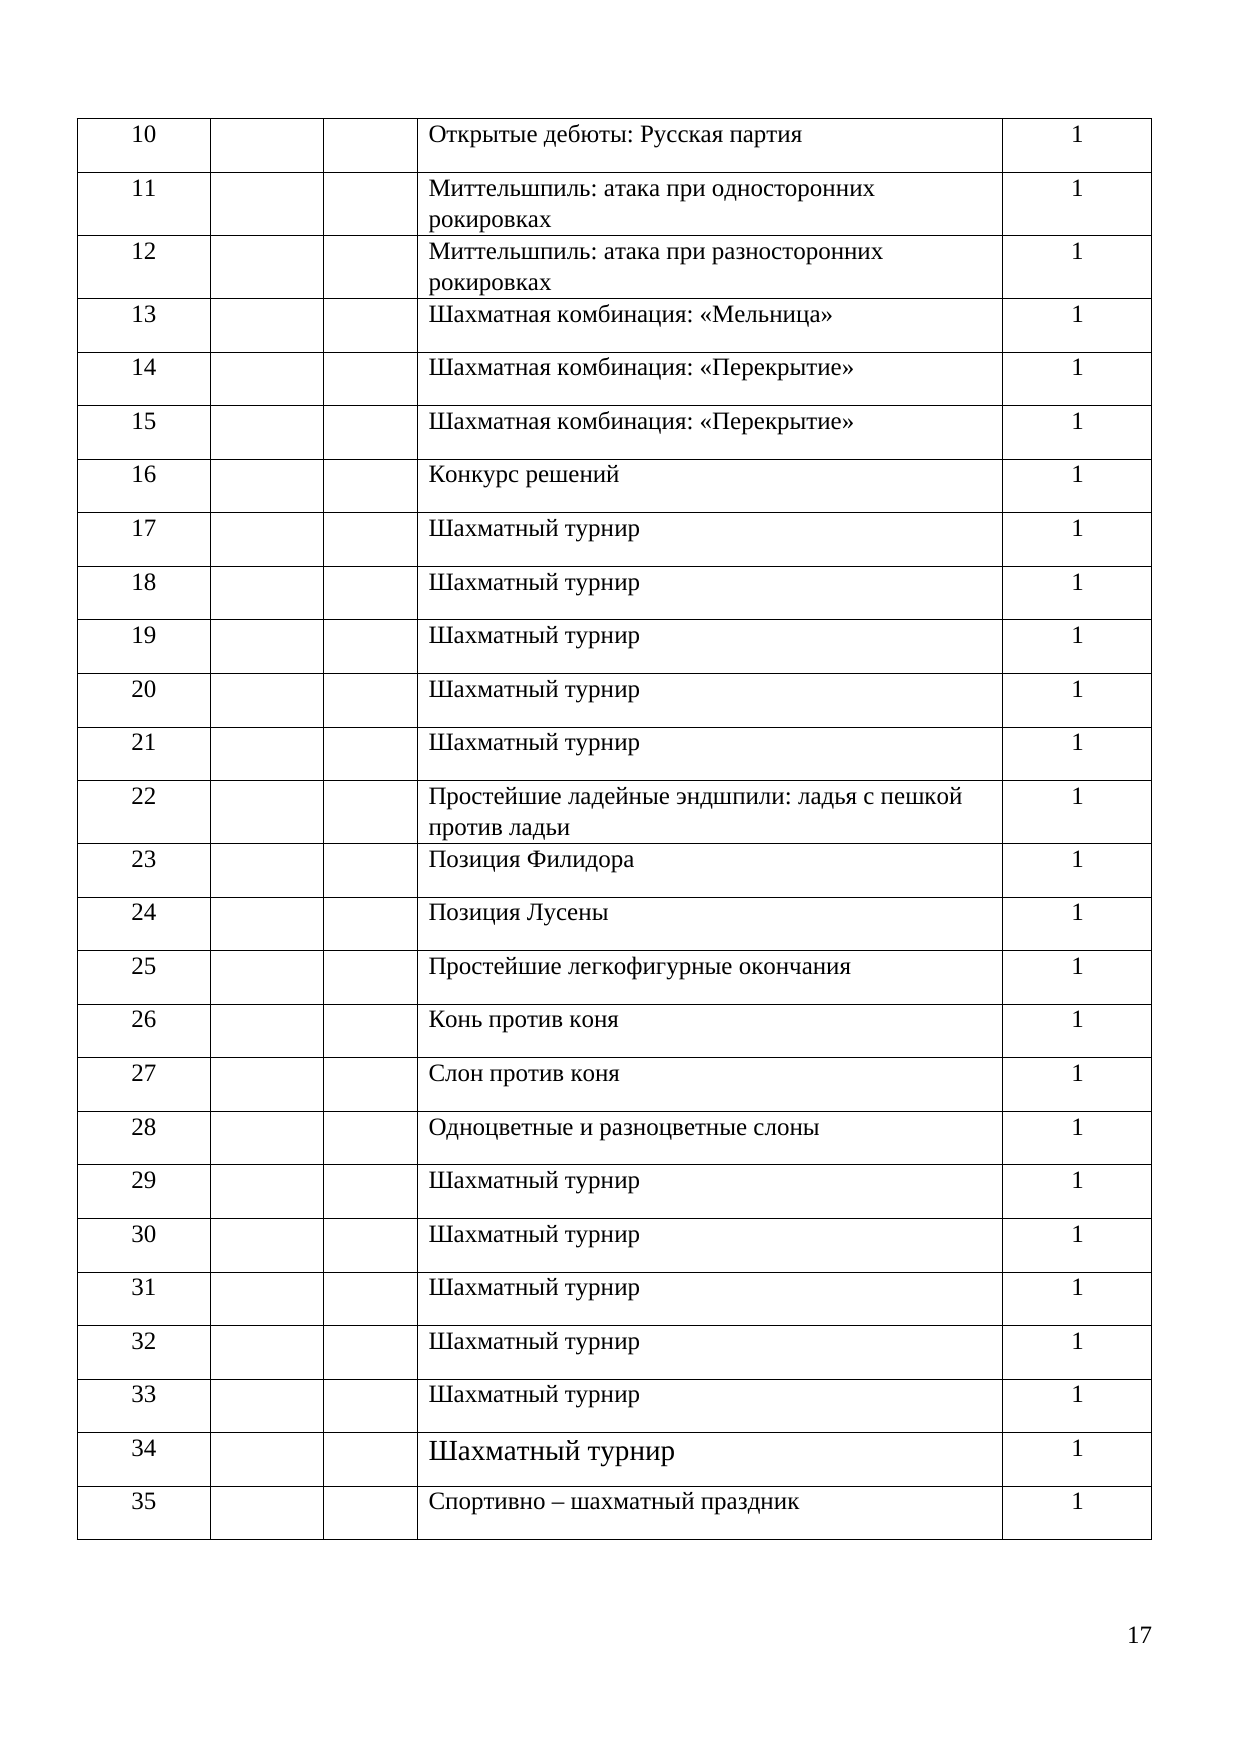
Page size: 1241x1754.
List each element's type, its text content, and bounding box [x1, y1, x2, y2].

table_cell 34 [78, 1433, 210, 1486]
table_cell 1 [1003, 236, 1151, 298]
table_cell 28 [78, 1112, 210, 1164]
table_cell [211, 781, 323, 843]
table_cell Шахматный турнир [418, 728, 1002, 780]
table_cell 18 [78, 567, 210, 619]
table_cell [211, 567, 323, 619]
table_cell Одноцветные и разноцветные слоны [418, 1112, 1002, 1164]
table_cell 21 [78, 728, 210, 780]
table_cell [324, 1273, 417, 1325]
table_cell 23 [78, 844, 210, 897]
table_cell 1 [1003, 1273, 1151, 1325]
table_cell [324, 353, 417, 405]
table_cell [211, 1005, 323, 1057]
table_cell [324, 406, 417, 459]
table_cell 1 [1003, 460, 1151, 512]
table_cell 14 [78, 353, 210, 405]
table_cell [324, 781, 417, 843]
table_cell Шахматный турнир [418, 1433, 1002, 1486]
table_cell 1 [1003, 781, 1151, 843]
table_cell [211, 173, 323, 235]
table_cell 29 [78, 1165, 210, 1218]
table_cell 16 [78, 460, 210, 512]
table_cell [211, 460, 323, 512]
table_cell [211, 1326, 323, 1378]
table_cell [211, 406, 323, 459]
table_cell [211, 844, 323, 897]
table_cell 13 [78, 299, 210, 352]
table_cell [211, 1433, 323, 1486]
table_cell 1 [1003, 1058, 1151, 1111]
table_cell [324, 898, 417, 950]
table_cell 1 [1003, 674, 1151, 726]
table_cell [324, 299, 417, 352]
table_cell Позиция Лусены [418, 898, 1002, 950]
table_cell Шахматный турнир [418, 1380, 1002, 1432]
table_cell 12 [78, 236, 210, 298]
table_cell Шахматный турнир [418, 674, 1002, 726]
table_cell 1 [1003, 353, 1151, 405]
table_cell [324, 1433, 417, 1486]
table_cell [211, 119, 323, 172]
table_cell 1 [1003, 1165, 1151, 1218]
table_cell 1 [1003, 1326, 1151, 1378]
table_cell [324, 728, 417, 780]
table_cell [211, 728, 323, 780]
table_cell [324, 1165, 417, 1218]
table_cell 1 [1003, 1005, 1151, 1057]
table_cell Шахматный турнир [418, 1219, 1002, 1271]
table_cell Шахматная комбинация: «Перекрытие» [418, 353, 1002, 405]
table_cell [324, 1487, 417, 1539]
table_cell 1 [1003, 1433, 1151, 1486]
table_cell 1 [1003, 1112, 1151, 1164]
table_cell [324, 674, 417, 726]
table_cell Простейшие легкофигурные окончания [418, 951, 1002, 1004]
table_cell 10 [78, 119, 210, 172]
table_cell [324, 119, 417, 172]
table_cell 26 [78, 1005, 210, 1057]
table_cell 1 [1003, 898, 1151, 950]
table_cell 19 [78, 620, 210, 673]
table_cell 27 [78, 1058, 210, 1111]
table_cell 32 [78, 1326, 210, 1378]
table_cell 35 [78, 1487, 210, 1539]
table_cell [211, 1380, 323, 1432]
table_cell 31 [78, 1273, 210, 1325]
table_cell 1 [1003, 728, 1151, 780]
table_cell [211, 1487, 323, 1539]
table_cell 17 [78, 513, 210, 566]
table_cell [211, 1219, 323, 1271]
table_cell [211, 620, 323, 673]
table_cell Шахматная комбинация: «Мельница» [418, 299, 1002, 352]
table_cell [324, 951, 417, 1004]
table_cell [324, 513, 417, 566]
table_cell [211, 299, 323, 352]
table_cell Миттельшпиль: атака при разносторонних рокировках [418, 236, 1002, 298]
table_cell [211, 898, 323, 950]
table_cell [211, 1112, 323, 1164]
table_cell 1 [1003, 1487, 1151, 1539]
table_cell 1 [1003, 1380, 1151, 1432]
table_cell [324, 1380, 417, 1432]
table_cell 1 [1003, 1219, 1151, 1271]
table_cell [324, 1219, 417, 1271]
table_cell 25 [78, 951, 210, 1004]
table_cell Миттельшпиль: атака при односторонних рокировках [418, 173, 1002, 235]
table_cell [324, 1326, 417, 1378]
table_cell [211, 1165, 323, 1218]
table_cell Конкурс решений [418, 460, 1002, 512]
table_cell 1 [1003, 620, 1151, 673]
table_cell [211, 1058, 323, 1111]
table_cell [211, 951, 323, 1004]
table_cell 1 [1003, 406, 1151, 459]
table_cell Конь против коня [418, 1005, 1002, 1057]
table_cell Позиция Филидора [418, 844, 1002, 897]
table_cell 1 [1003, 173, 1151, 235]
table_cell Шахматная комбинация: «Перекрытие» [418, 406, 1002, 459]
table_cell Слон против коня [418, 1058, 1002, 1111]
table_cell [324, 460, 417, 512]
table_cell 1 [1003, 513, 1151, 566]
table_cell 30 [78, 1219, 210, 1271]
table_cell [324, 567, 417, 619]
table_cell 20 [78, 674, 210, 726]
table_cell 11 [78, 173, 210, 235]
table_cell Спортивно – шахматный праздник [418, 1487, 1002, 1539]
table_cell [211, 236, 323, 298]
table_cell [211, 674, 323, 726]
table_cell 1 [1003, 844, 1151, 897]
table_cell Шахматный турнир [418, 513, 1002, 566]
table_cell 1 [1003, 567, 1151, 619]
table_cell Открытые дебюты: Русская партия [418, 119, 1002, 172]
table_cell [211, 353, 323, 405]
table_cell [324, 620, 417, 673]
table_cell [324, 1005, 417, 1057]
table_cell Шахматный турнир [418, 620, 1002, 673]
table_cell [211, 513, 323, 566]
table_cell Шахматный турнир [418, 1273, 1002, 1325]
table_cell 15 [78, 406, 210, 459]
table_cell [324, 236, 417, 298]
table_cell Простейшие ладейные эндшпили: ладья с пешкой против ладьи [418, 781, 1002, 843]
table_cell [324, 1112, 417, 1164]
table_cell 24 [78, 898, 210, 950]
table_cell Шахматный турнир [418, 567, 1002, 619]
table_cell 1 [1003, 119, 1151, 172]
table_cell 33 [78, 1380, 210, 1432]
table_cell Шахматный турнир [418, 1165, 1002, 1218]
table_cell Шахматный турнир [418, 1326, 1002, 1378]
table_cell 1 [1003, 951, 1151, 1004]
table_cell 22 [78, 781, 210, 843]
table_cell [324, 173, 417, 235]
table_cell [211, 1273, 323, 1325]
table_cell [324, 1058, 417, 1111]
table_cell 1 [1003, 299, 1151, 352]
table_cell [324, 844, 417, 897]
